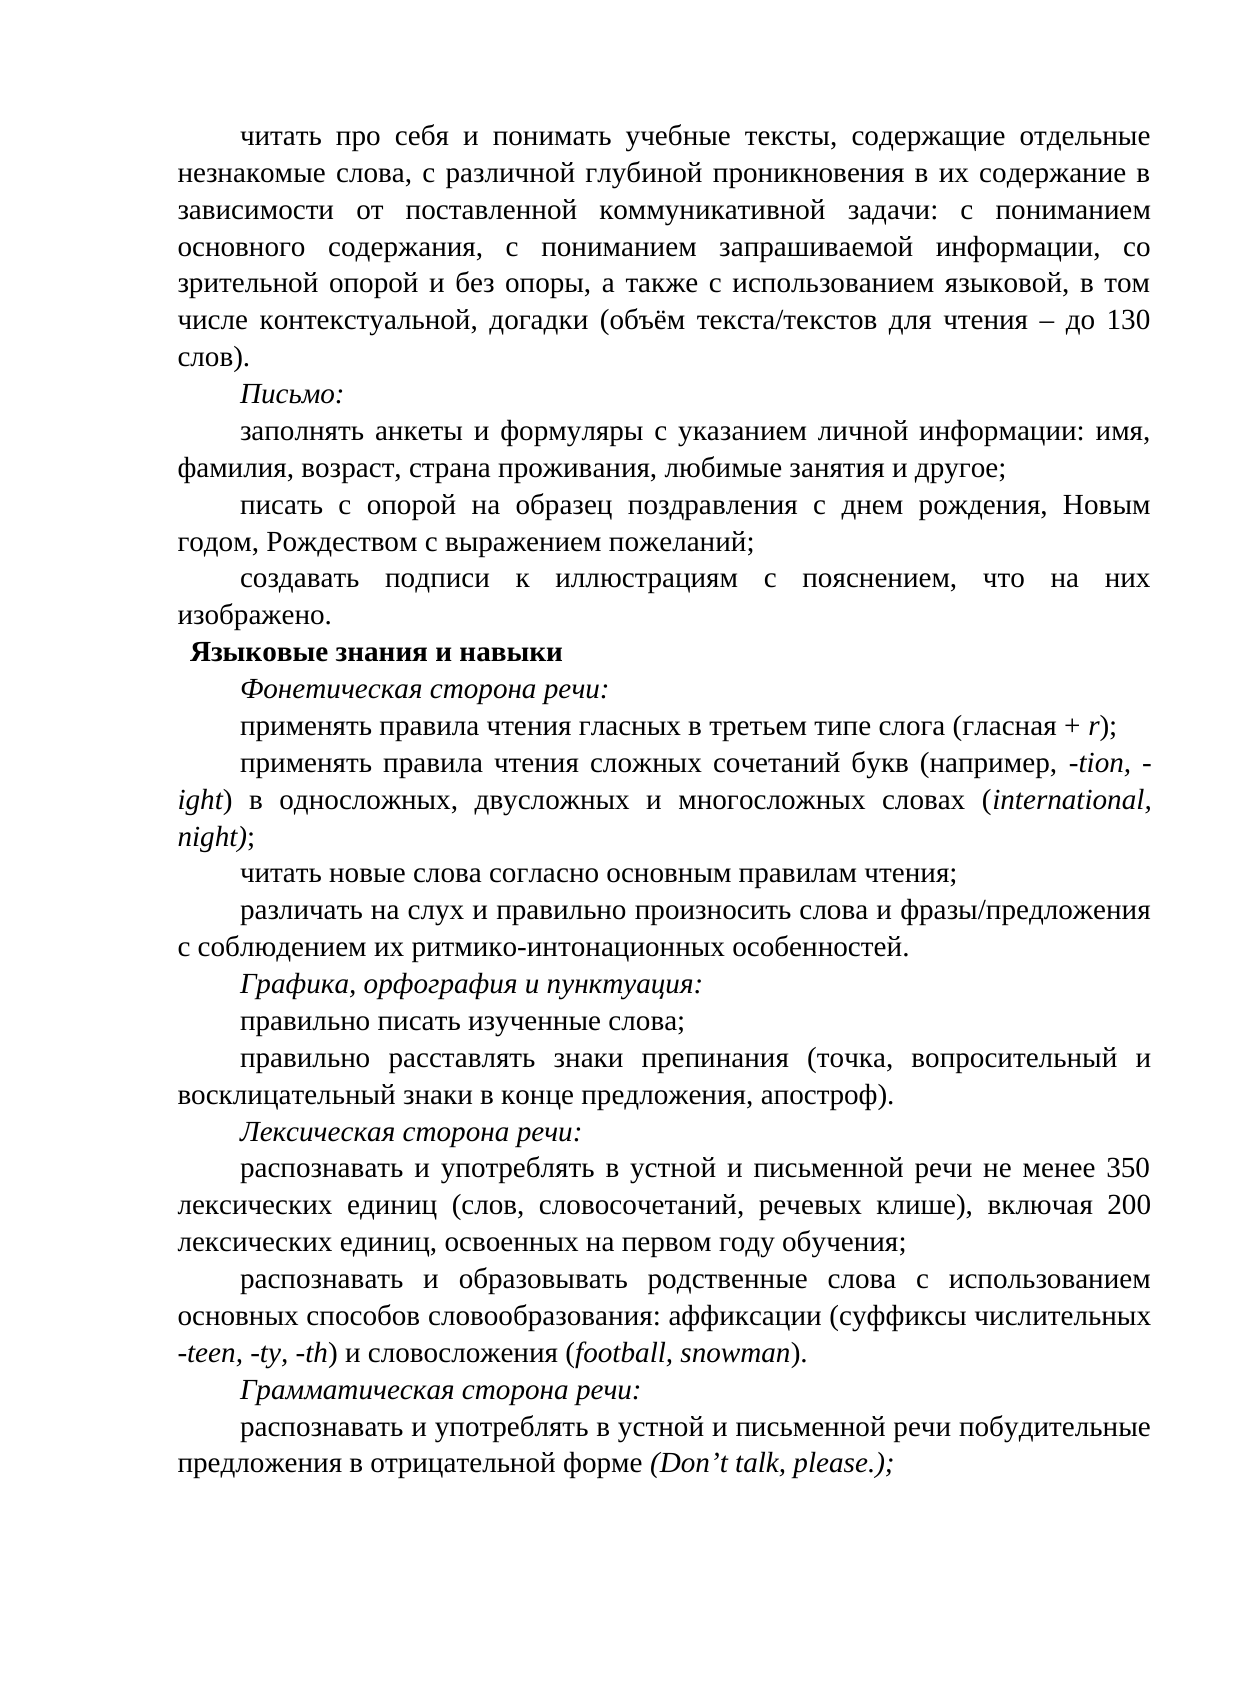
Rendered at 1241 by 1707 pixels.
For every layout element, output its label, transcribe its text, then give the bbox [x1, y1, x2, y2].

text писать с опорой на образец поздравления с днем рождения, Новым годом, Рождеством с выражением пожеланий; [177, 487, 1152, 557]
text распознавать и употреблять в устной и письменной речи не менее 350 лексических единиц (слов, словосочетаний, речевых клише), включая 200 лексических единиц, освоенных на первом году обучения; [177, 1151, 1152, 1258]
text читать новые слова согласно основным правилам чтения; [177, 856, 1152, 889]
text правильно расставлять знаки препинания (точка, вопросительный и восклицательный знаки в конце предложения, апостроф). [177, 1040, 1152, 1110]
text правильно писать изученные слова; [177, 1003, 1152, 1037]
text Письмо: [177, 376, 1152, 410]
text Фонетическая сторона речи: [177, 671, 1152, 705]
text применять правила чтения гласных в третьем типе слога (гласная + r); [177, 708, 1152, 742]
text Грамматическая сторона речи: [177, 1372, 1152, 1405]
text различать на слух и правильно произносить слова и фразы/предложения с соблюдением их ритмико-интонационных особенностей. [177, 892, 1152, 963]
text Лексическая сторона речи: [177, 1114, 1152, 1147]
text Языковые знания и навыки [190, 634, 1152, 668]
text применять правила чтения сложных сочетаний букв (например, -tion, -ight) в односложных, двусложных и многосложных словах (international, night); [177, 745, 1152, 852]
text Графика, орфография и пунктуация: [177, 966, 1152, 1000]
text заполнять анкеты и формуляры с указанием личной информации: имя, фамилия, возраст, страна проживания, любимые занятия и другое; [177, 413, 1152, 483]
text распознавать и образовывать родственные слова с использованием основных способов словообразования: аффиксации (суффиксы числительных -teen, -ty, -th) и словосложения (football, snowman). [177, 1261, 1152, 1368]
text создавать подписи к иллюстрациям с пояснением, что на них изображено. [177, 561, 1152, 631]
text читать про себя и понимать учебные тексты, содержащие отдельные незнакомые слова, с различной глубиной проникновения в их содержание в зависимости от поставленной коммуникативной задачи: с пониманием основного содержания, с пониманием запрашиваемой информации, со зрительной опорой и без опоры, а также с использованием языковой, в том числе контекстуальной, догадки (объём текста/текстов для чтения – до 130 слов). [177, 118, 1152, 373]
text распознавать и употреблять в устной и письменной речи побудительные предложения в отрицательной форме (Don’t talk, please.); [177, 1409, 1152, 1479]
